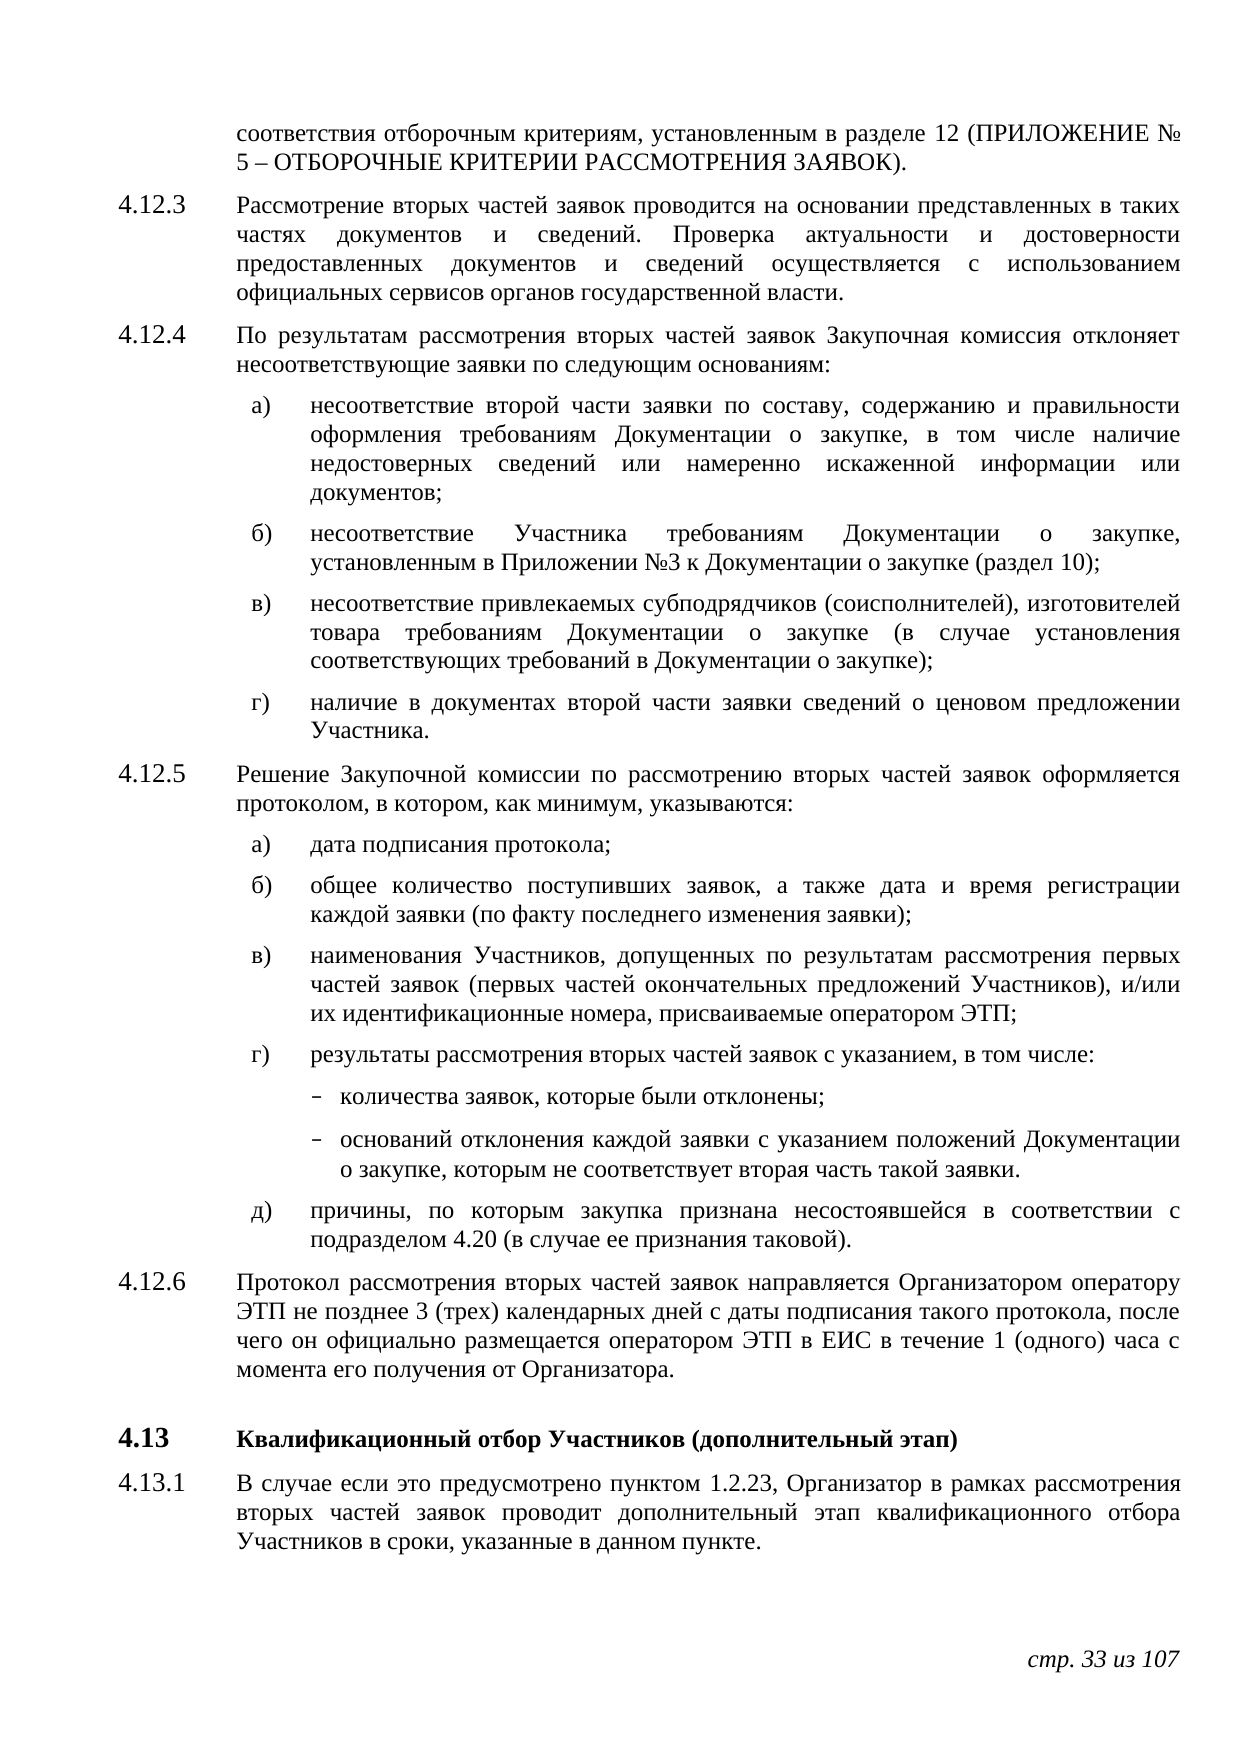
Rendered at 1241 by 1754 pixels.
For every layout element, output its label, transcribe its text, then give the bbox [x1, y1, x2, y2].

text несоответствие привлекаемых субподрядчиков (соисполнителей), изготовителей товара требованиям Документации о закупке (в случае установления соответствующих требований в Документации о закупке); [251, 588, 1181, 674]
list количества заявок, которые были отклонены; [310, 1080, 1181, 1111]
list результаты рассмотрения вторых частей заявок с указанием, в том числе: [251, 1039, 1181, 1068]
text По результатам рассмотрения вторых частей заявок Закупочная комиссия отклоняет несоответствующие заявки по следующим основаниям: [118, 318, 1181, 378]
text несоответствие Участника требованиям Документации о закупке, установленным в Приложении №3 к Документации о закупке (раздел 10); [251, 518, 1181, 575]
list Решение Закупочной комиссии по рассмотрению вторых частей заявок оформляется протоколом, в котором, как минимум, указываются: [118, 757, 1181, 817]
list Рассмотрение вторых частей заявок проводится на основании представленных в таких частях документов и сведений. Проверка актуальности и достоверности предоставленных документов и сведений осуществляется с использованием официальных сервисов органов государственной власти. [118, 188, 1181, 306]
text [118, 118, 1181, 176]
list дата подписания протокола; [251, 829, 1181, 858]
subtitle Квалификационный отбор Участников (дополнительный этап) [118, 1420, 1181, 1453]
text наличие в документах второй части заявки сведений о ценовом предложении Участника. [251, 687, 1181, 744]
text несоответствие второй части заявки по составу, содержанию и правильности оформления требованиям Документации о закупке, в том числе наличие недостоверных сведений или намеренно искаженной информации или документов; [251, 390, 1181, 505]
text В случае если это предусмотрено пунктом 1.2.23, Организатор в рамках рассмотрения вторых частей заявок проводит дополнительный этап квалификационного отбора Участников в сроки, указанные в данном пункте. [118, 1466, 1181, 1555]
list наименования Участников, допущенных по результатам рассмотрения первых частей заявок (первых частей окончательных предложений Участников), и/или их идентификационные номера, присваиваемые оператором ЭТП; [251, 940, 1181, 1027]
list общее количество поступивших заявок, а также дата и время регистрации каждой заявки (по факту последнего изменения заявки); [251, 870, 1181, 928]
text Протокол рассмотрения вторых частей заявок направляется Организатором оператору ЭТП не позднее 3 (трех) календарных дней с даты подписания такого протокола, после чего он официально размещается оператором ЭТП в ЕИС в течение 1 (одного) часа с момента его получения от Организатора. [118, 1265, 1181, 1382]
list причины, по которым закупка признана несостоявшейся в соответствии с подразделом 4.20 (в случае ее признания таковой). [251, 1195, 1181, 1253]
list оснований отклонения каждой заявки с указанием положений Документации о закупке, которым не соответствует вторая часть такой заявки. [310, 1123, 1181, 1183]
